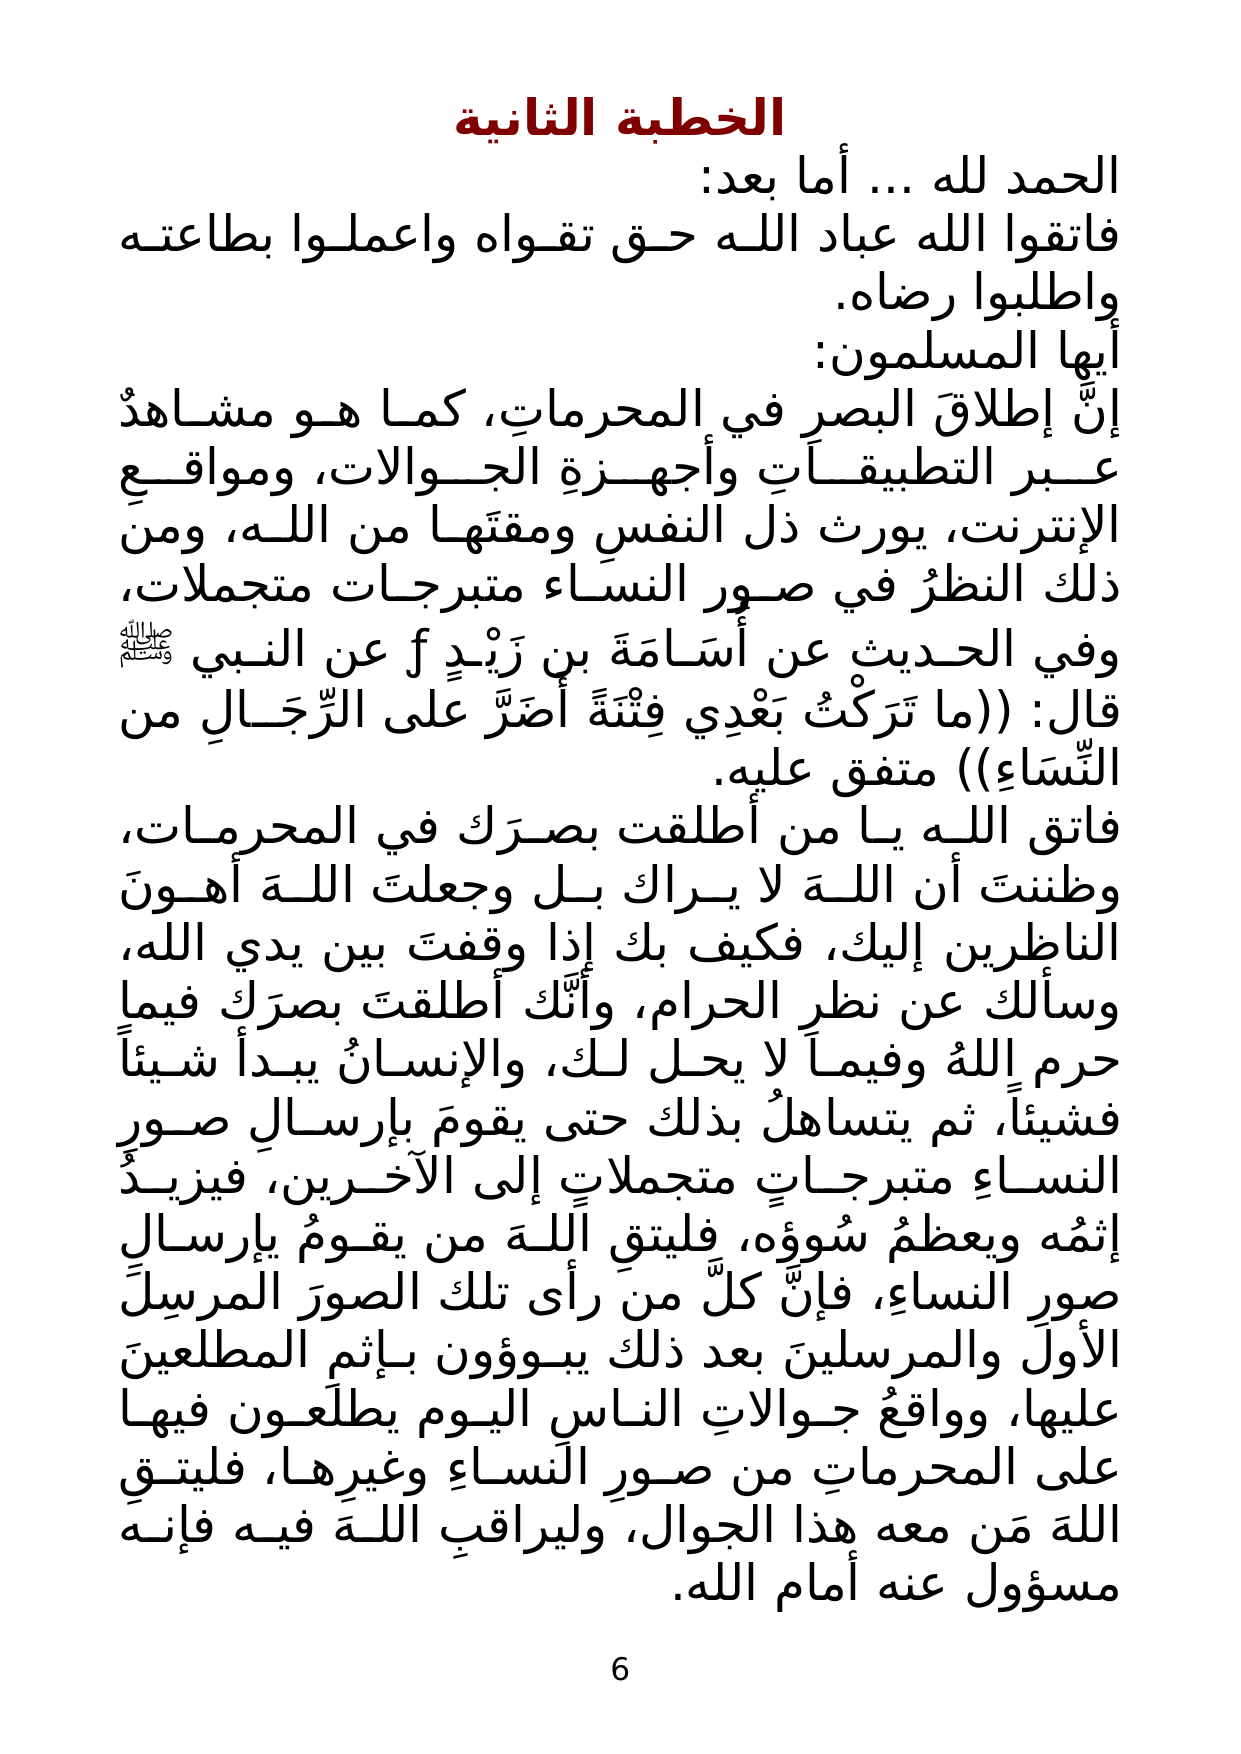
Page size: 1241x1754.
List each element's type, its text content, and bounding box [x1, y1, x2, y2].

text فاتقوا الله عباد الله حق تقواه واعملوا بطاعته واطلبوا رضاه. [118, 205, 1122, 322]
text أيها المسلمون: [118, 322, 1122, 380]
text إنَّ إطلاقَ البصرِ في المحرماتِ، كما هو مشاهدٌ عبر التطبيقاتِ وأجهزةِ الجوالات، ومواقعِ الإنترنت، يورث ذل النفسِ ومقتَها من الله، ومن ذلك النظرُ في صور النساء متبرجات متجملات، وفي الحديث عن أُسَامَةَ بن زَيْدٍ ƒ عن النبي ﷺ قال: ((ما تَرَكْتُ بَعْدِي فِتْنَةً أَضَرَّ على الرِّجَالِ من النِّسَاءِ)) متفق عليه. [118, 380, 1122, 797]
text الخطبة الثانية [118, 89, 1122, 147]
text فاتق الله يا من أطلقت بصرَك في المحرمات، وظننتَ أن اللهَ لا يراك بل وجعلتَ اللهَ أهونَ الناظرين إليك، فكيف بك إذا وقفتَ بين يدي الله، وسألك عن نظرِ الحرام، وأنَّك أطلقتَ بصرَك فيما حرم اللهُ وفيما لا يحل لك، والإنسانُ يبدأ شيئاً فشيئاً، ثم يتساهلُ بذلك حتى يقومَ بإرسالِ صورِ النساءِ متبرجاتٍ متجملاتٍ إلى الآخرين، فيزيدُ إثمُه ويعظمُ سُوؤه، فليتقِ اللهَ من يقومُ يإرسالِ صورِ النساءِ، فإنَّ كلَّ من رأى تلك الصورَ المرسِلَ الأول والمرسلينَ بعد ذلك يبوؤون بإثمِ المطلعينَ عليها، وواقعُ جوالاتِ الناسِ اليوم يطلعون فيها على المحرماتِ من صورِ النساءِ وغيرِها، فليتقِ اللهَ مَن معه هذا الجوال، وليراقبِ اللهَ فيه فإنه مسؤول عنه أمام الله. [118, 797, 1122, 1612]
text الحمد لله ... أما بعد: [118, 147, 1122, 205]
